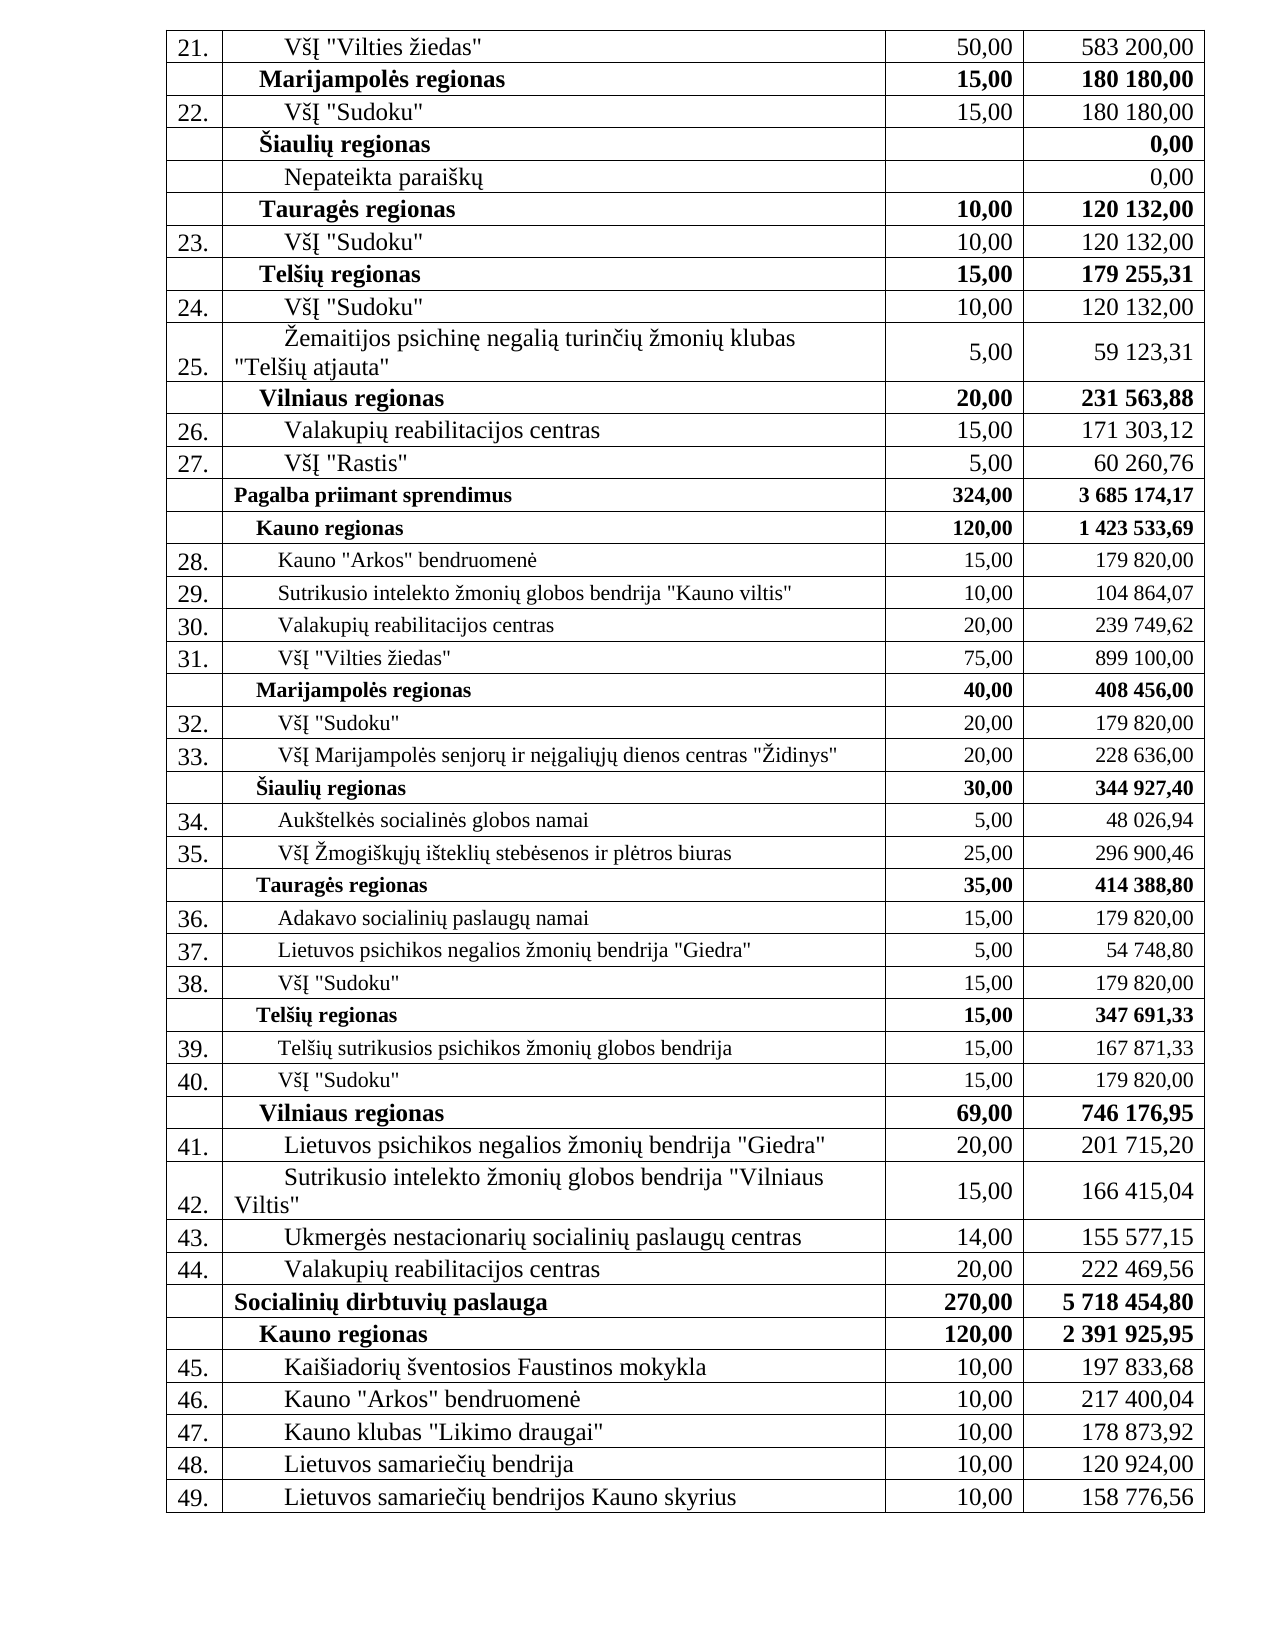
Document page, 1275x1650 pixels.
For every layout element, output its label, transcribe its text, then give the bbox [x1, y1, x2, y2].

table_cell 180 180,00 [1024, 63, 1204, 94]
table_cell 15,00 [886, 544, 1023, 576]
table_cell 347 691,33 [1024, 999, 1204, 1031]
table_cell 25. [167, 323, 222, 381]
table_cell Vilniaus regionas [223, 382, 885, 413]
table_cell 15,00 [886, 1162, 1023, 1219]
table_cell [886, 128, 1023, 159]
table_cell 47. [167, 1415, 222, 1447]
table_cell 222 469,56 [1024, 1253, 1204, 1284]
table_cell 27. [167, 447, 222, 478]
table_cell 41. [167, 1129, 222, 1161]
table_cell 1 423 533,69 [1024, 512, 1204, 543]
table_cell 10,00 [886, 226, 1023, 257]
table_cell 59 123,31 [1024, 323, 1204, 381]
table_cell 408 456,00 [1024, 674, 1204, 706]
table_cell [167, 1318, 222, 1349]
table_cell 10,00 [886, 1448, 1023, 1479]
table_cell 270,00 [886, 1285, 1023, 1317]
table_cell 29. [167, 577, 222, 608]
table_cell 10,00 [886, 1415, 1023, 1447]
table_cell Pagalba priimant sprendimus [223, 479, 885, 511]
table_cell 179 820,00 [1024, 967, 1204, 998]
table_cell 5,00 [886, 323, 1023, 381]
table_cell 38. [167, 967, 222, 998]
table_cell 15,00 [886, 902, 1023, 933]
table_cell 0,00 [1024, 128, 1204, 159]
table_cell Tauragės regionas [223, 869, 885, 901]
table_cell 10,00 [886, 1350, 1023, 1382]
table_cell 30,00 [886, 772, 1023, 803]
table_cell 14,00 [886, 1220, 1023, 1252]
table_cell [167, 63, 222, 94]
table_cell [167, 479, 222, 511]
table_cell [886, 161, 1023, 192]
table_cell 120 924,00 [1024, 1448, 1204, 1479]
table_cell 35. [167, 837, 222, 868]
table_cell VšĮ Marijampolės senjorų ir neįgaliųjų dienos centras "Židinys" [223, 739, 885, 771]
table_cell [167, 1285, 222, 1317]
table_cell [167, 382, 222, 413]
table_cell [167, 512, 222, 543]
table_cell 167 871,33 [1024, 1032, 1204, 1063]
table_cell 48. [167, 1448, 222, 1479]
table_cell 15,00 [886, 967, 1023, 998]
table_cell 37. [167, 934, 222, 966]
table_cell 25,00 [886, 837, 1023, 868]
table_cell 28. [167, 544, 222, 576]
table_cell 10,00 [886, 577, 1023, 608]
table_cell Sutrikusio intelekto žmonių globos bendrija "Kauno viltis" [223, 577, 885, 608]
table_cell 44. [167, 1253, 222, 1284]
table_cell Kaišiadorių šventosios Faustinos mokykla [223, 1350, 885, 1382]
table_cell 583 200,00 [1024, 31, 1204, 62]
table_cell 15,00 [886, 96, 1023, 127]
table_cell Valakupių reabilitacijos centras [223, 1253, 885, 1284]
table_cell 15,00 [886, 1064, 1023, 1096]
table_cell 344 927,40 [1024, 772, 1204, 803]
table_cell VšĮ Žmogiškųjų išteklių stebėsenos ir plėtros biuras [223, 837, 885, 868]
table_cell 10,00 [886, 291, 1023, 322]
table_cell VšĮ "Rastis" [223, 447, 885, 478]
table_cell 20,00 [886, 609, 1023, 641]
table_cell 40. [167, 1064, 222, 1096]
table_cell 75,00 [886, 642, 1023, 673]
table_cell 15,00 [886, 63, 1023, 94]
table_cell VšĮ "Vilties žiedas" [223, 642, 885, 673]
table_cell 120,00 [886, 1318, 1023, 1349]
table_cell VšĮ "Sudoku" [223, 226, 885, 257]
table_cell 50,00 [886, 31, 1023, 62]
table_cell 40,00 [886, 674, 1023, 706]
table_cell 120,00 [886, 512, 1023, 543]
table_cell 20,00 [886, 707, 1023, 738]
table_cell 69,00 [886, 1097, 1023, 1128]
table_cell 179 255,31 [1024, 258, 1204, 289]
table_cell 49. [167, 1480, 222, 1512]
table_cell Socialinių dirbtuvių paslauga [223, 1285, 885, 1317]
table_cell Telšių sutrikusios psichikos žmonių globos bendrija [223, 1032, 885, 1063]
table_cell 3 685 174,17 [1024, 479, 1204, 511]
table_cell 179 820,00 [1024, 544, 1204, 576]
table_cell 48 026,94 [1024, 804, 1204, 836]
table_cell Šiaulių regionas [223, 772, 885, 803]
table_cell 228 636,00 [1024, 739, 1204, 771]
table_cell 414 388,80 [1024, 869, 1204, 901]
table_cell 20,00 [886, 739, 1023, 771]
table_cell 23. [167, 226, 222, 257]
table_cell 158 776,56 [1024, 1480, 1204, 1512]
table_cell 10,00 [886, 1383, 1023, 1414]
table_cell 39. [167, 1032, 222, 1063]
table_cell Lietuvos psichikos negalios žmonių bendrija "Giedra" [223, 1129, 885, 1161]
table_cell 5,00 [886, 447, 1023, 478]
table_cell 166 415,04 [1024, 1162, 1204, 1219]
table_cell Kauno regionas [223, 512, 885, 543]
table_cell [167, 258, 222, 289]
table_cell Lietuvos samariečių bendrijos Kauno skyrius [223, 1480, 885, 1512]
table_cell 32. [167, 707, 222, 738]
table_cell Sutrikusio intelekto žmonių globos bendrija "Vilniaus Viltis" [223, 1162, 885, 1219]
table_cell Telšių regionas [223, 999, 885, 1031]
table_cell 22. [167, 96, 222, 127]
table_cell 217 400,04 [1024, 1383, 1204, 1414]
table_cell [167, 128, 222, 159]
table_cell 33. [167, 739, 222, 771]
table_cell 10,00 [886, 193, 1023, 224]
table_cell 0,00 [1024, 161, 1204, 192]
table_cell Tauragės regionas [223, 193, 885, 224]
table_cell VšĮ "Vilties žiedas" [223, 31, 885, 62]
table_cell Kauno "Arkos" bendruomenė [223, 544, 885, 576]
table_cell 20,00 [886, 1253, 1023, 1284]
table_cell VšĮ "Sudoku" [223, 1064, 885, 1096]
table_cell 5,00 [886, 934, 1023, 966]
table_cell 171 303,12 [1024, 414, 1204, 446]
table_cell [167, 161, 222, 192]
table_cell 46. [167, 1383, 222, 1414]
table_cell Šiaulių regionas [223, 128, 885, 159]
table_cell 178 873,92 [1024, 1415, 1204, 1447]
table_cell VšĮ "Sudoku" [223, 967, 885, 998]
table_cell 179 820,00 [1024, 902, 1204, 933]
table_cell 10,00 [886, 1480, 1023, 1512]
table_cell Nepateikta paraiškų [223, 161, 885, 192]
table_cell 899 100,00 [1024, 642, 1204, 673]
table_cell Vilniaus regionas [223, 1097, 885, 1128]
table_cell 31. [167, 642, 222, 673]
table_cell VšĮ "Sudoku" [223, 96, 885, 127]
table_cell 201 715,20 [1024, 1129, 1204, 1161]
table_cell Telšių regionas [223, 258, 885, 289]
table_cell 15,00 [886, 414, 1023, 446]
table_cell [167, 869, 222, 901]
table_cell 180 180,00 [1024, 96, 1204, 127]
table_cell 45. [167, 1350, 222, 1382]
table_cell Kauno regionas [223, 1318, 885, 1349]
table_cell 296 900,46 [1024, 837, 1204, 868]
table_cell [167, 193, 222, 224]
table_cell 5 718 454,80 [1024, 1285, 1204, 1317]
table_cell 35,00 [886, 869, 1023, 901]
table_cell [167, 772, 222, 803]
table_cell 746 176,95 [1024, 1097, 1204, 1128]
table_cell Ukmergės nestacionarių socialinių paslaugų centras [223, 1220, 885, 1252]
table_cell 26. [167, 414, 222, 446]
table_cell Marijampolės regionas [223, 674, 885, 706]
table_cell [167, 674, 222, 706]
table_cell 179 820,00 [1024, 1064, 1204, 1096]
table_cell [167, 1097, 222, 1128]
table_cell 34. [167, 804, 222, 836]
table_cell [167, 999, 222, 1031]
table_cell 324,00 [886, 479, 1023, 511]
table_cell 2 391 925,95 [1024, 1318, 1204, 1349]
table_cell 24. [167, 291, 222, 322]
table_cell 231 563,88 [1024, 382, 1204, 413]
table_cell 15,00 [886, 999, 1023, 1031]
table_cell 120 132,00 [1024, 193, 1204, 224]
table_cell 179 820,00 [1024, 707, 1204, 738]
table_cell 197 833,68 [1024, 1350, 1204, 1382]
table_cell Lietuvos psichikos negalios žmonių bendrija "Giedra" [223, 934, 885, 966]
table_cell 54 748,80 [1024, 934, 1204, 966]
table_cell Žemaitijos psichinę negalią turinčių žmonių klubas "Telšių atjauta" [223, 323, 885, 381]
table_cell Kauno klubas "Likimo draugai" [223, 1415, 885, 1447]
table_cell Aukštelkės socialinės globos namai [223, 804, 885, 836]
table_cell 5,00 [886, 804, 1023, 836]
table_cell 20,00 [886, 382, 1023, 413]
table_cell 120 132,00 [1024, 291, 1204, 322]
table_cell 36. [167, 902, 222, 933]
table_cell 43. [167, 1220, 222, 1252]
table_cell 21. [167, 31, 222, 62]
table_cell Lietuvos samariečių bendrija [223, 1448, 885, 1479]
table_cell 42. [167, 1162, 222, 1219]
table_cell Valakupių reabilitacijos centras [223, 609, 885, 641]
table_cell Kauno "Arkos" bendruomenė [223, 1383, 885, 1414]
table_cell Marijampolės regionas [223, 63, 885, 94]
table_cell 20,00 [886, 1129, 1023, 1161]
table_cell 104 864,07 [1024, 577, 1204, 608]
table_cell 15,00 [886, 258, 1023, 289]
table_cell Adakavo socialinių paslaugų namai [223, 902, 885, 933]
table_cell 155 577,15 [1024, 1220, 1204, 1252]
table_cell 120 132,00 [1024, 226, 1204, 257]
table_cell VšĮ "Sudoku" [223, 707, 885, 738]
table_cell 30. [167, 609, 222, 641]
table_cell 15,00 [886, 1032, 1023, 1063]
table_cell Valakupių reabilitacijos centras [223, 414, 885, 446]
table_cell VšĮ "Sudoku" [223, 291, 885, 322]
table_cell 60 260,76 [1024, 447, 1204, 478]
table_cell 239 749,62 [1024, 609, 1204, 641]
